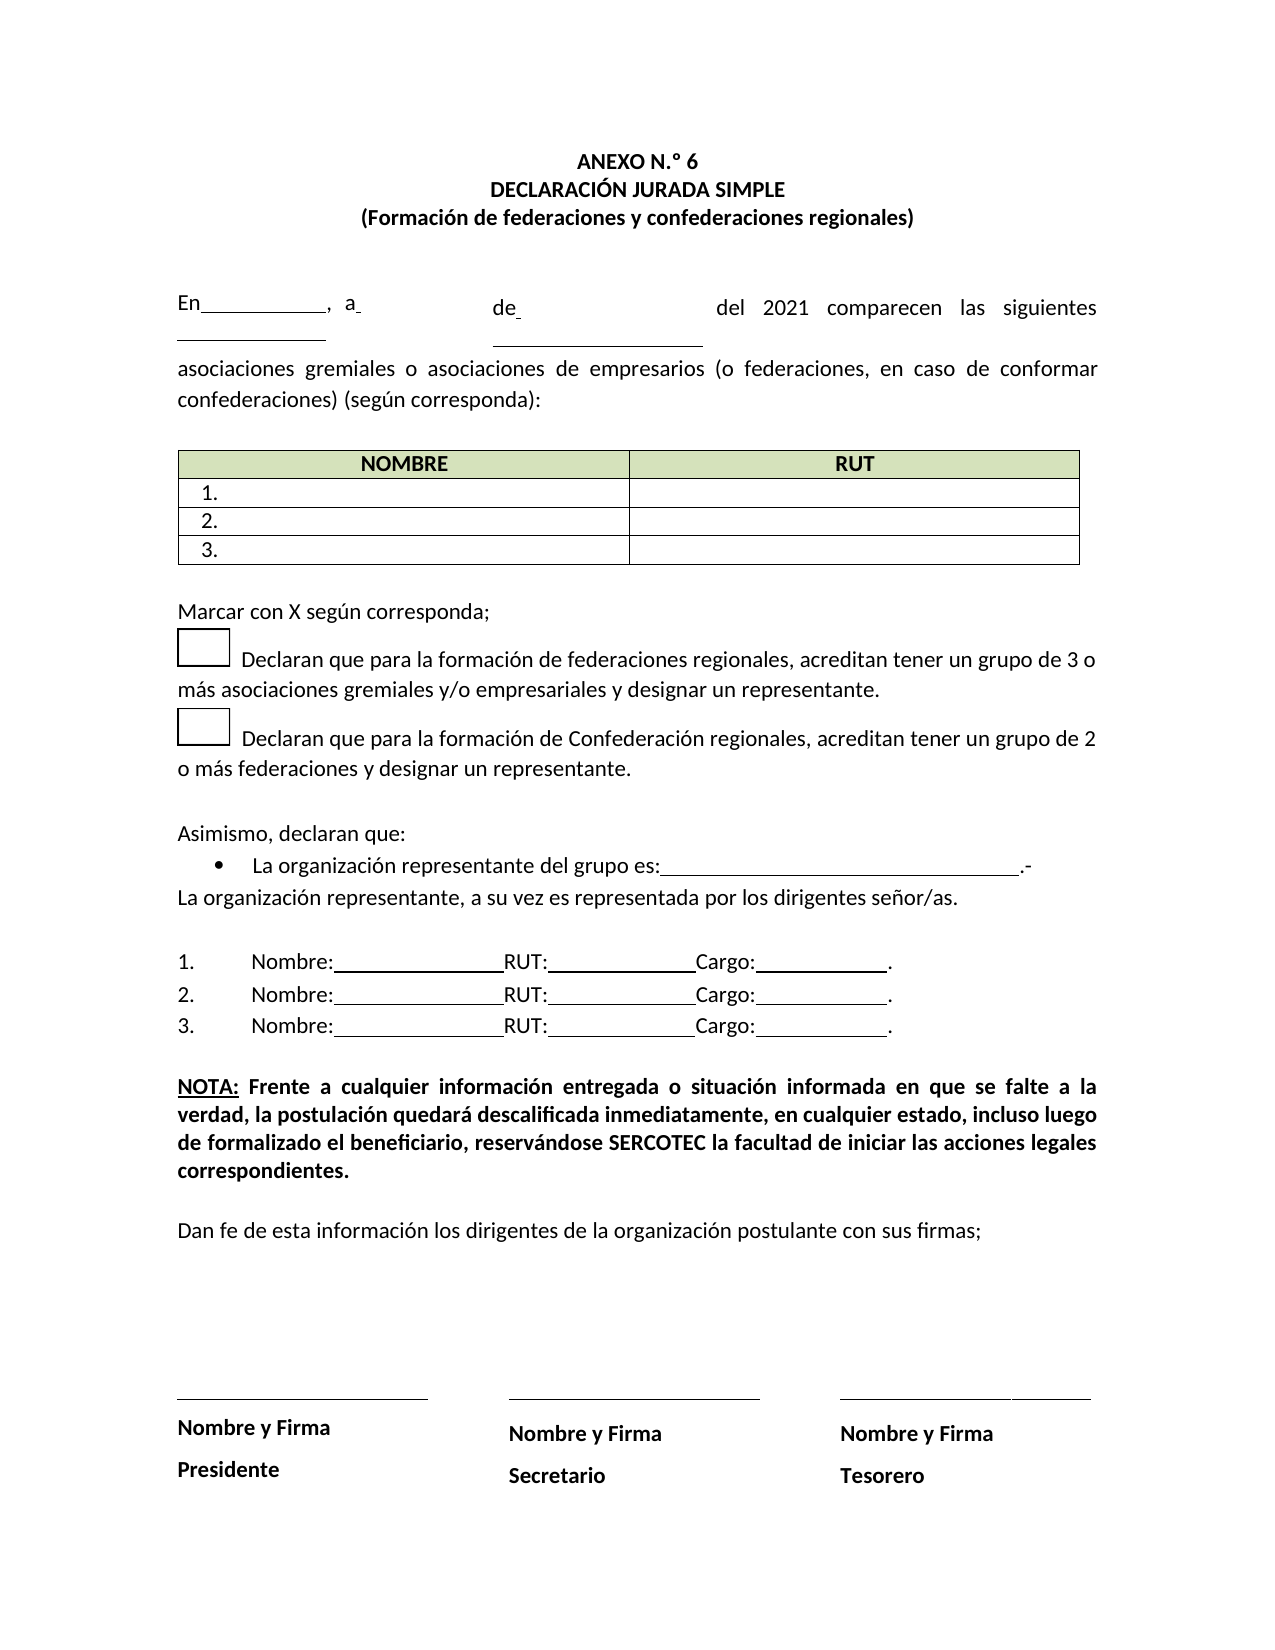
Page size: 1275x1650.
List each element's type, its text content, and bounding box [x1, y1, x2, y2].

table_cell 2. [179, 508, 629, 535]
text Declaran que para la formación de federaciones regionales, acreditan tener un grupo de 3 o más asociaciones gremiales y/o empresariales y designar un representante. [177, 629, 1098, 703]
list Nombre: RUT: Cargo: . [177, 1012, 1173, 1040]
subtitle Nombre y Firma Tesorero [840, 1419, 996, 1489]
table_cell [630, 479, 1079, 507]
text Marcar con X según corresponda; [177, 597, 1173, 625]
table_header NOMBRE [179, 451, 629, 478]
table_cell [630, 536, 1079, 564]
text asociaciones gremiales o asociaciones de empresarios (o federaciones, en caso de conformar confederaciones) (según corresponda): [177, 354, 1098, 413]
list La organización representante del grupo es: .- La organización representante, a su vez es representada por los dirigentes señor/as. [177, 851, 1032, 911]
text Declaran que para la formación de Confederación regionales, acreditan tener un grupo de 2 o más federaciones y designar un representante. [177, 708, 1098, 782]
picture [177, 628, 231, 667]
list Nombre: RUT: Cargo: . [177, 980, 1173, 1008]
text de [492, 293, 703, 346]
text del 2021 comparecen las siguientes [716, 293, 1173, 322]
text Nombre y Firma Secretario [509, 1419, 664, 1489]
table_cell 1. [179, 479, 629, 507]
table_cell [630, 508, 1079, 535]
subtitle (Formación de federaciones y confederaciones regionales) [102, 203, 1173, 232]
subtitle Nombre y Firma Presidente [177, 1413, 333, 1483]
text Dan fe de esta información los dirigentes de la organización postulante con sus firmas; [177, 1216, 1173, 1244]
text Asimismo, declaran que: [177, 819, 1173, 847]
list Nombre: RUT: Cargo: . [177, 947, 1173, 975]
subtitle NOTA: Frente a cualquier información entregada o situación informada en que se falte a la verdad, la postulación quedará descalificada inmediatamente, en cualquier estado, incluso luego de formalizado el beneficiario, reservándose SERCOTEC la facultad de iniciar las acciones legales correspondientes. [177, 1072, 1098, 1184]
text ANEXO N.º 6 DECLARACIÓN JURADA SIMPLE [490, 147, 786, 203]
table_header RUT [630, 451, 1079, 478]
text En , a [177, 288, 479, 344]
picture [177, 708, 231, 746]
table_cell 3. [179, 536, 629, 564]
